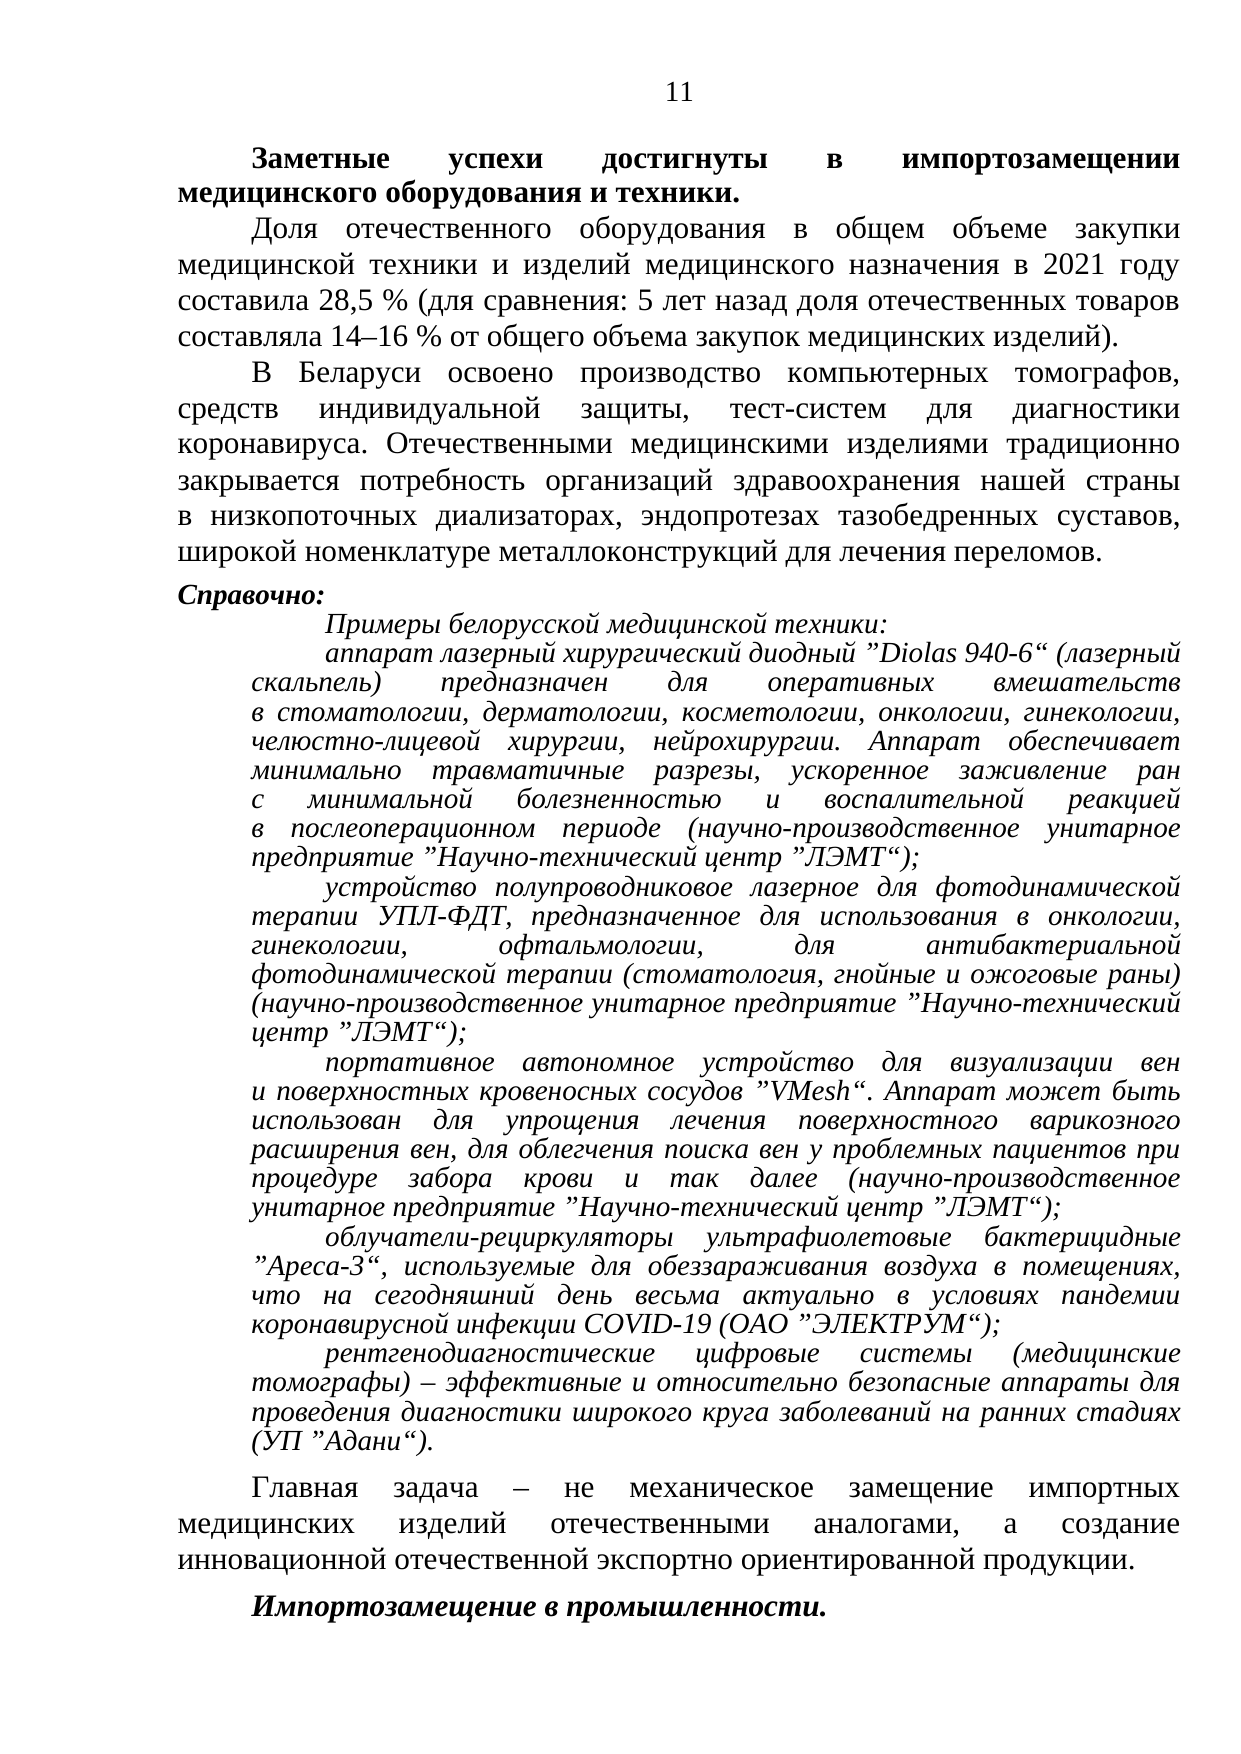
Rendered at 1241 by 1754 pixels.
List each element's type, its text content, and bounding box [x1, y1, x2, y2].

text Справочно: [177, 581, 1181, 610]
text Главная задача – не механическое замещение импортных медицинских изделий отечественными аналогами, а создание инновационной отечественной экспортно ориентированной продукции. [177, 1468, 1181, 1576]
text аппарат лазерный хирургический диодный ”Diolas 940-6“ (лазерный скальпель) предназначен для оперативных вмешательств в стоматологии, дерматологии, косметологии, онкологии, гинекологии, челюстно-лицевой хирургии, нейрохирургии. Аппарат обеспечивает минимально травматичные разрезы, ускоренное заживление ран с минимальной болезненностью и воспалительной реакцией в послеоперационном периоде (научно-производственное унитарное предприятие ”Научно-технический центр ”ЛЭМТ“); [251, 639, 1181, 873]
text облучатели-рециркуляторы ультрафиолетовые бактерицидные ”Ареса-3“, используемые для обеззараживания воздуха в помещениях, что на сегодняшний день весьма актуально в условиях пандемии коронавирусной инфекции COVID-19 (ОАО ”ЭЛЕКТРУМ“); [251, 1223, 1181, 1339]
text портативное автономное устройство для визуализации вен и поверхностных кровеносных сосудов ”VMesh“. Аппарат может быть использован для упрощения лечения поверхностного варикозного расширения вен, для облегчения поиска вен у проблемных пациентов при процедуре забора крови и так далее (научно-производственное унитарное предприятие ”Научно-технический центр ”ЛЭМТ“); [251, 1048, 1181, 1223]
text Доля отечественного оборудования в общем объеме закупки медицинской техники и изделий медицинского назначения в 2021 году составила 28,5 % (для сравнения: 5 лет назад доля отечественных товаров составляла 14–16 % от общего объема закупок медицинских изделий). [177, 209, 1181, 353]
text рентгенодиагностические цифровые системы (медицинские томографы) – эффективные и относительно безопасные аппараты для проведения диагностики широкого круга заболеваний на ранних стадиях (УП ”Адани“). [251, 1339, 1181, 1456]
text устройство полупроводниковое лазерное для фотодинамической терапии УПЛ-ФДТ, предназначенное для использования в онкологии, гинекологии, офтальмологии, для антибактериальной фотодинамической терапии (стоматология, гнойные и ожоговые раны) (научно-производственное унитарное предприятие ”Научно-технический центр ”ЛЭМТ“); [251, 873, 1181, 1048]
text Заметные успехи достигнуты в импортозамещении медицинского оборудования и техники. [177, 141, 1181, 209]
text Импортозамещение в промышленности. [177, 1589, 1181, 1623]
text Примеры белорусской медицинской техники: [251, 610, 1181, 639]
text В Беларуси освоено производство компьютерных томографов, средств индивидуальной защиты, тест-систем для диагностики коронавируса. Отечественными медицинскими изделиями традиционно закрывается потребность организаций здравоохранения нашей страны в низкопоточных диализаторах, эндопротезах тазобедренных суставов, широкой номенклатуре металлоконструкций для лечения переломов. [177, 353, 1181, 568]
